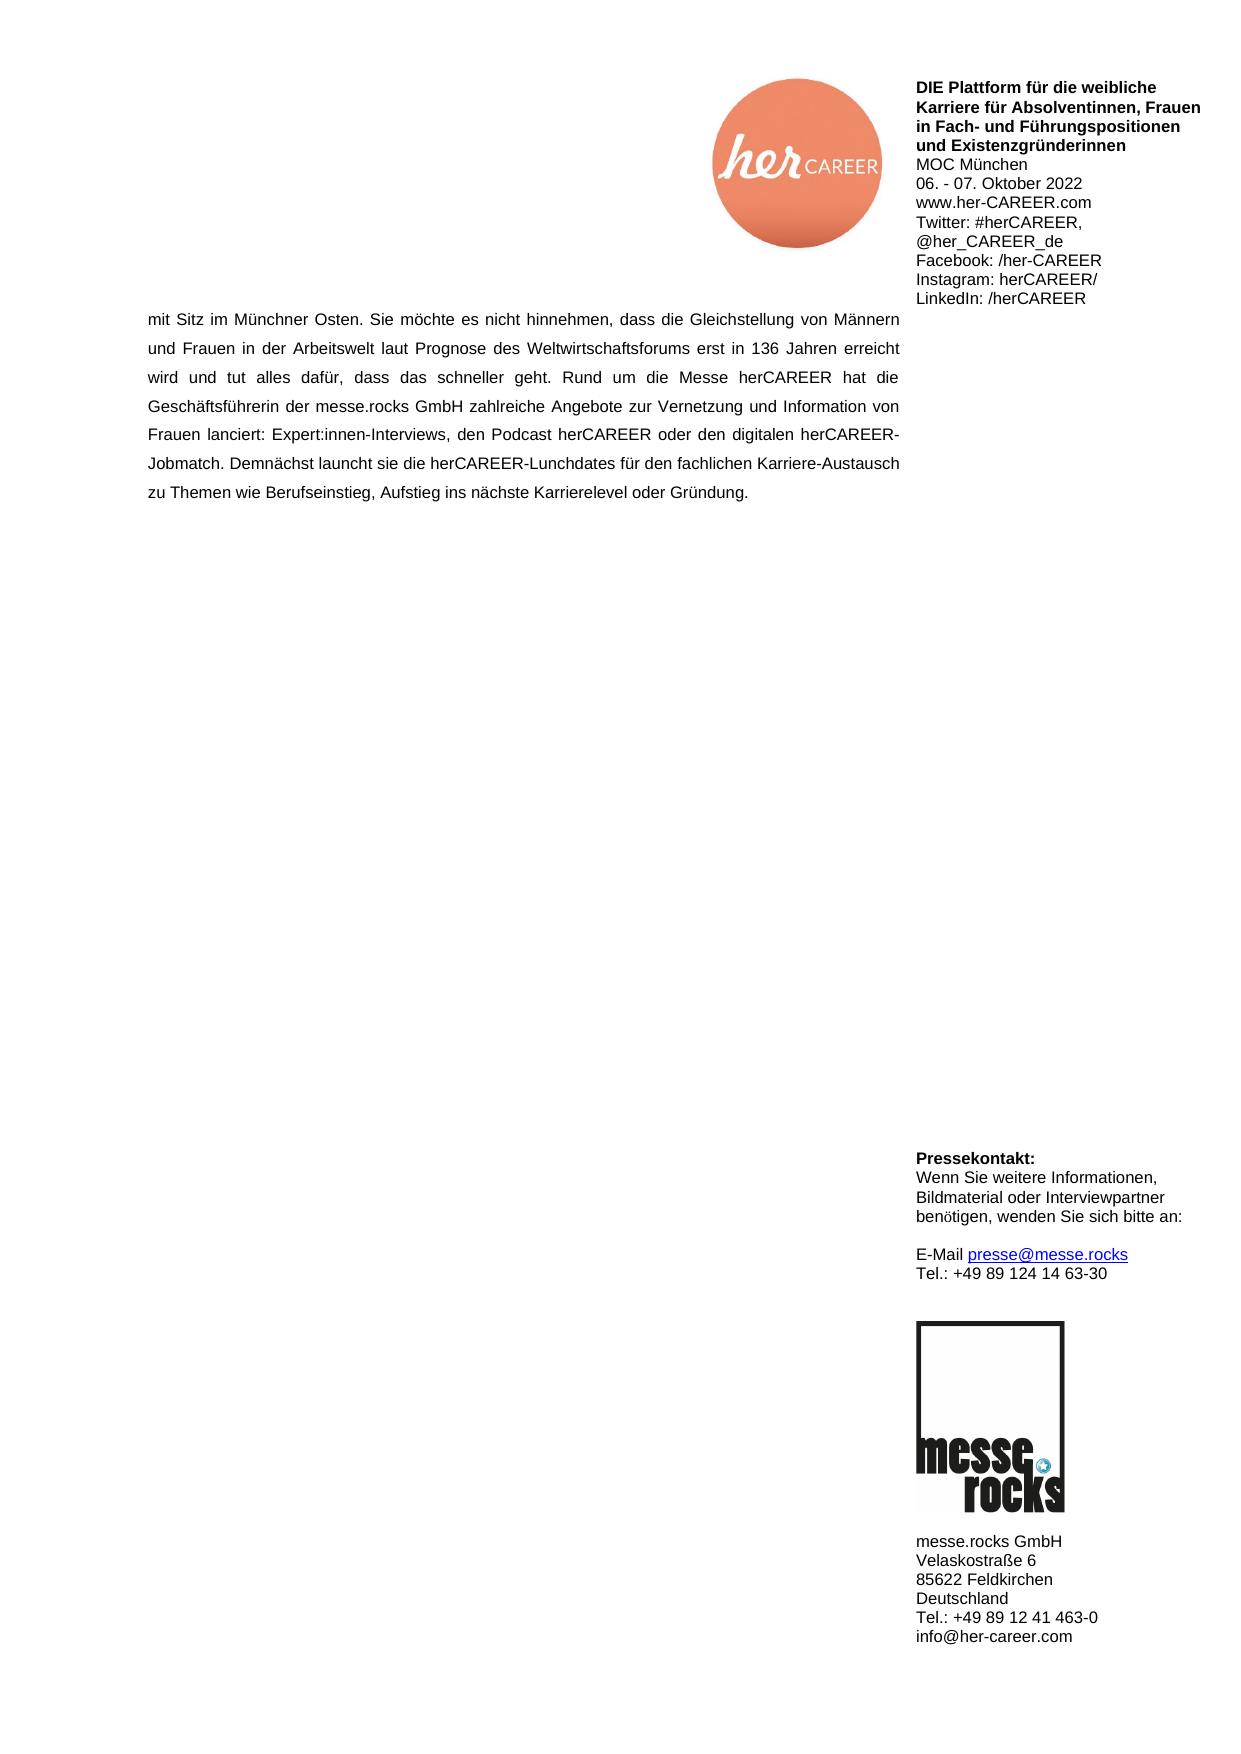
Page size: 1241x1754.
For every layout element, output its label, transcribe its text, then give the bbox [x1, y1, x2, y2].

picture [701, 67, 900, 266]
picture [915, 1321, 1066, 1513]
